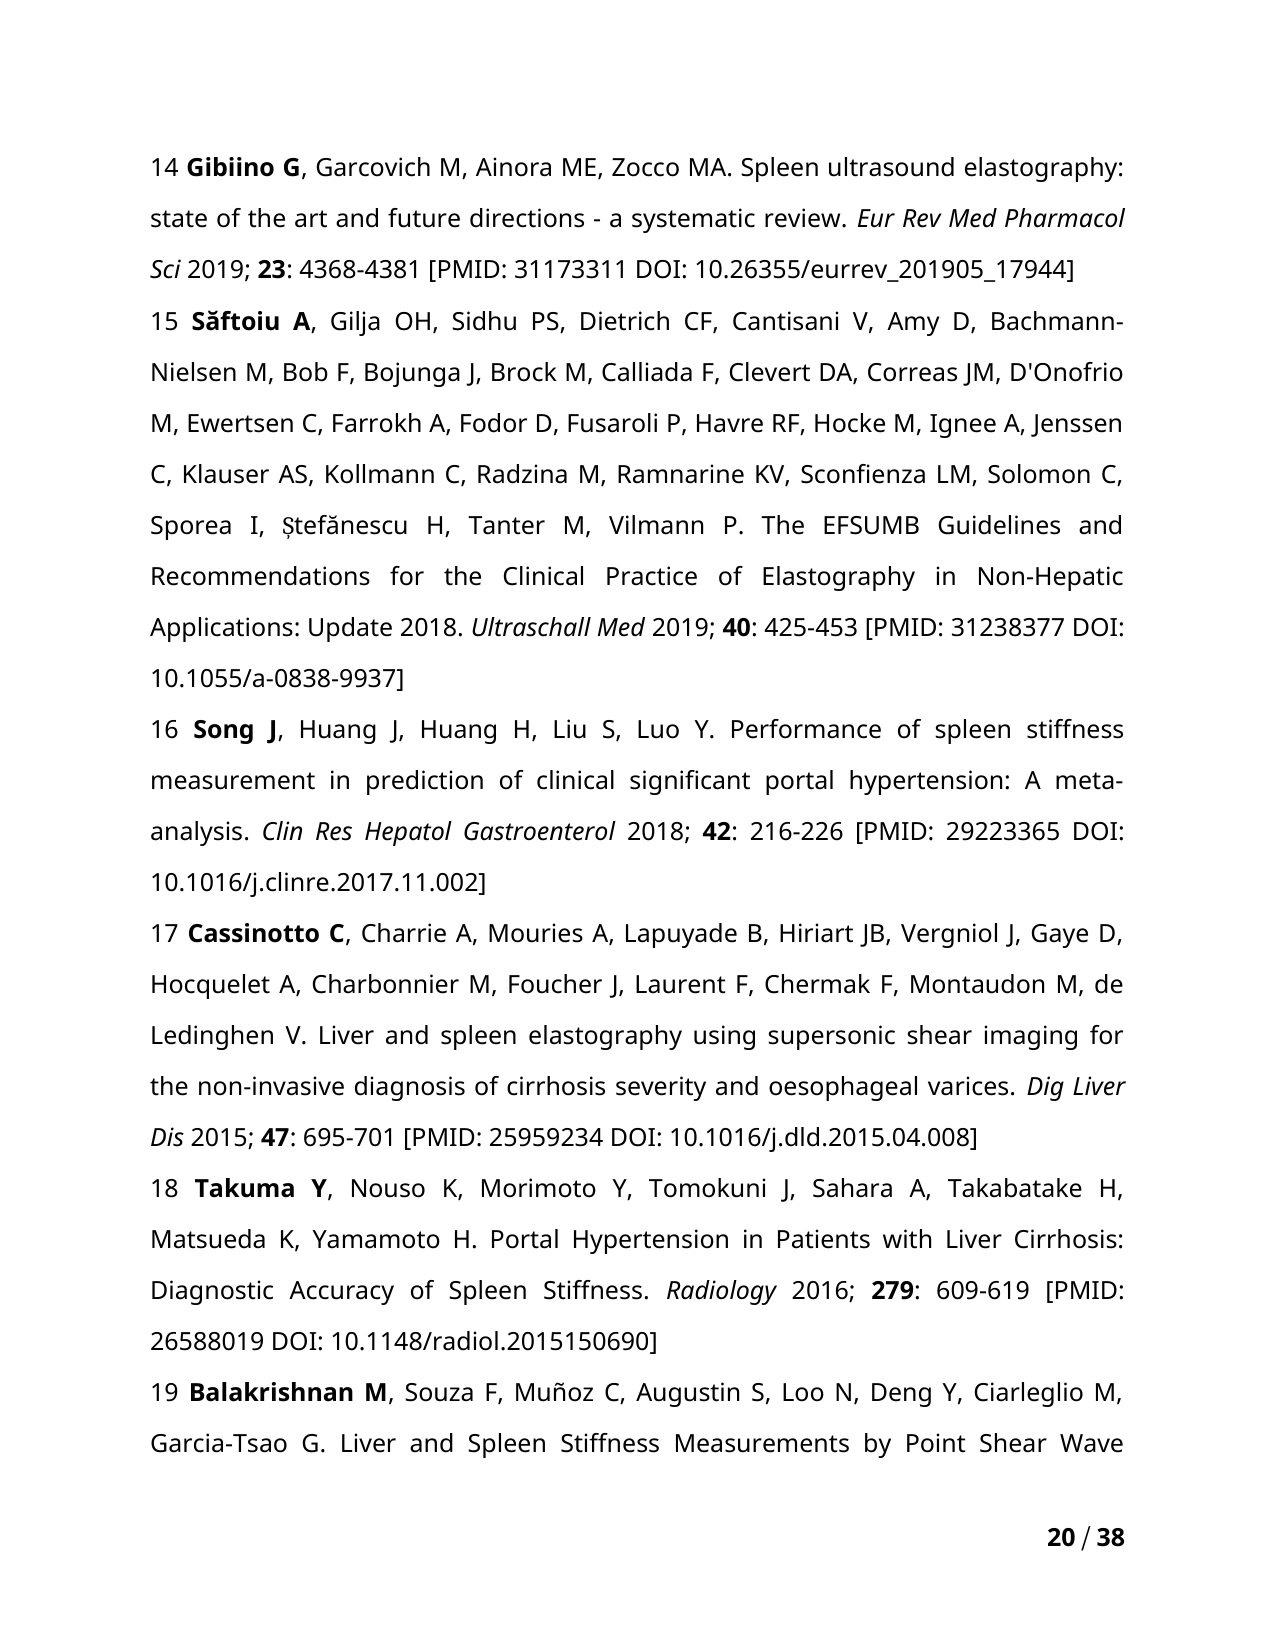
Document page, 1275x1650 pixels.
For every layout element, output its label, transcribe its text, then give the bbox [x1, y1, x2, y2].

text 17 Cassinotto C, Charrie A, Mouries A, Lapuyade B, Hiriart JB, Vergniol J, Gaye D, Hocquelet A, Charbonnier M, Foucher J, Laurent F, Chermak F, Montaudon M, de Ledinghen V. Liver and spleen elastography using supersonic shear imaging for the non-invasive diagnosis of cirrhosis severity and oesophageal varices. Dig Liver Dis 2015; 47: 695-701 [PMID: 25959234 DOI: 10.1016/j.dld.2015.04.008] [150, 916, 1125, 1154]
text 14 Gibiino G, Garcovich M, Ainora ME, Zocco MA. Spleen ultrasound elastography: state of the art and future directions - a systematic review. Eur Rev Med Pharmacol Sci 2019; 23: 4368-4381 [PMID: 31173311 DOI: 10.26355/eurrev_201905_17944] [150, 150, 1125, 286]
text 16 Song J, Huang J, Huang H, Liu S, Luo Y. Performance of spleen stiffness measurement in prediction of clinical significant portal hypertension: A meta-analysis. Clin Res Hepatol Gastroenterol 2018; 42: 216-226 [PMID: 29223365 DOI: 10.1016/j.clinre.2017.11.002] [150, 711, 1125, 899]
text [150, 1375, 1125, 1460]
text 15 Săftoiu A, Gilja OH, Sidhu PS, Dietrich CF, Cantisani V, Amy D, Bachmann-Nielsen M, Bob F, Bojunga J, Brock M, Calliada F, Clevert DA, Correas JM, D'Onofrio M, Ewertsen C, Farrokh A, Fodor D, Fusaroli P, Havre RF, Hocke M, Ignee A, Jenssen C, Klauser AS, Kollmann C, Radzina M, Ramnarine KV, Sconfienza LM, Solomon C, Sporea I, Ștefănescu H, Tanter M, Vilmann P. The EFSUMB Guidelines and Recommendations for the Clinical Practice of Elastography in Non-Hepatic Applications: Update 2018. Ultraschall Med 2019; 40: 425-453 [PMID: 31238377 DOI: 10.1055/a-0838-9937] [150, 303, 1125, 694]
text 18 Takuma Y, Nouso K, Morimoto Y, Tomokuni J, Sahara A, Takabatake H, Matsueda K, Yamamoto H. Portal Hypertension in Patients with Liver Cirrhosis: Diagnostic Accuracy of Spleen Stiffness. Radiology 2016; 279: 609-619 [PMID: 26588019 DOI: 10.1148/radiol.2015150690] [150, 1171, 1125, 1358]
